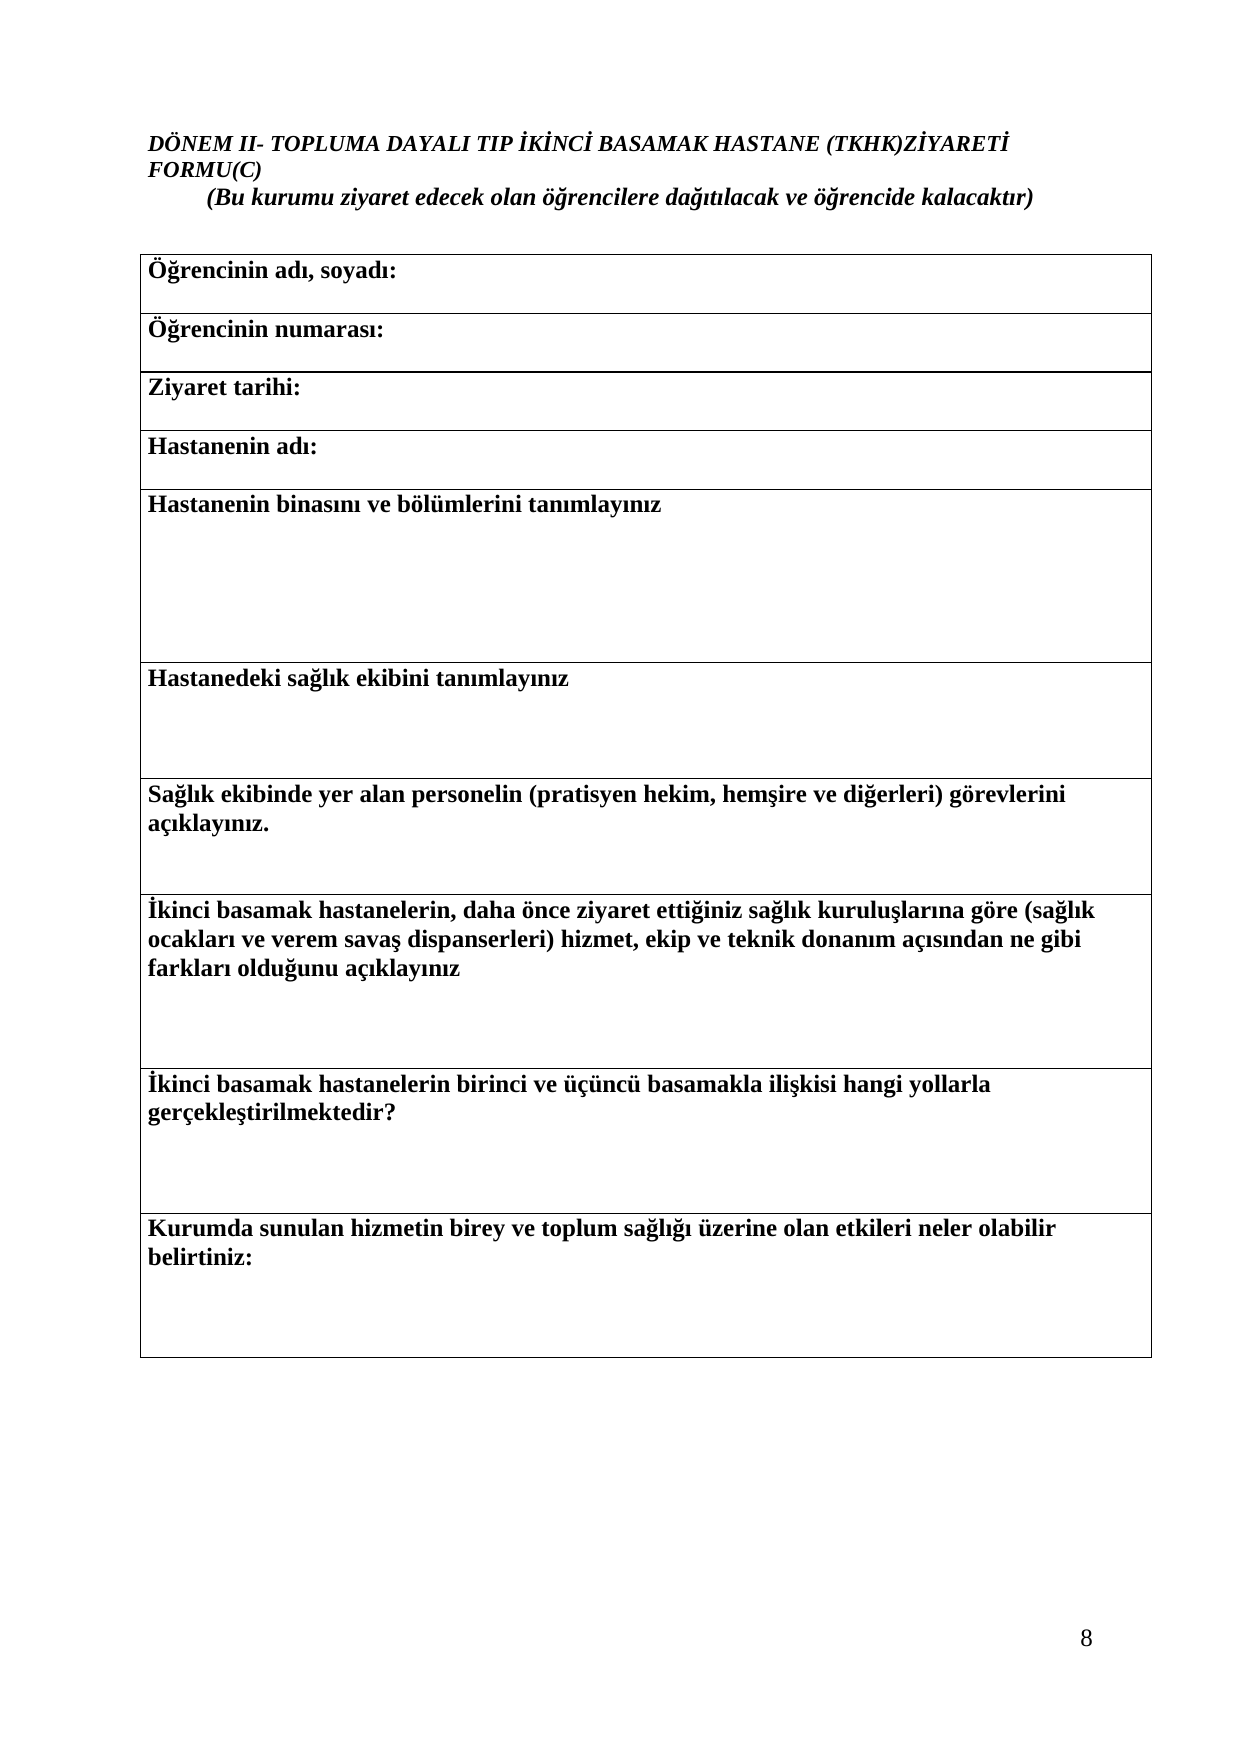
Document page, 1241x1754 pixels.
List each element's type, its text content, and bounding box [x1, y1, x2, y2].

table_cell Ziyaret tarihi: [141, 373, 1151, 430]
table_cell İkinci basamak hastanelerin birinci ve üçüncü basamakla ilişkisi hangi yollarla gerçekleştirilmektedir? [141, 1069, 1151, 1212]
table_cell Sağlık ekibinde yer alan personelin (pratisyen hekim, hemşire ve diğerleri) görevlerini açıklayınız. [141, 779, 1151, 894]
table_cell Öğrencinin numarası: [141, 314, 1151, 371]
table_cell Kurumda sunulan hizmetin birey ve toplum sağlığı üzerine olan etkileri neler olabilir belirtiniz: [141, 1214, 1151, 1357]
table_cell Hastanenin adı: [141, 431, 1151, 488]
table_cell Hastanedeki sağlık ekibini tanımlayınız [141, 663, 1151, 778]
table_header Öğrencinin adı, soyadı: [141, 255, 1151, 313]
table_cell İkinci basamak hastanelerin, daha önce ziyaret ettiğiniz sağlık kuruluşlarına göre (sağlık ocakları ve verem savaş dispanserleri) hizmet, ekip ve teknik donanım açısından ne gibi farkları olduğunu açıklayınız [141, 895, 1151, 1068]
text (Bu kurumu ziyaret edecek olan öğrencilere dağıtılacak ve öğrencide kalacaktır) [148, 182, 1093, 211]
text DÖNEM II- TOPLUMA DAYALI TIP İKİNCİ BASAMAK HASTANE (TKHK)ZİYARETİ FORMU(C) [148, 130, 1093, 182]
table_cell Hastanenin binasını ve bölümlerini tanımlayınız [141, 490, 1151, 662]
